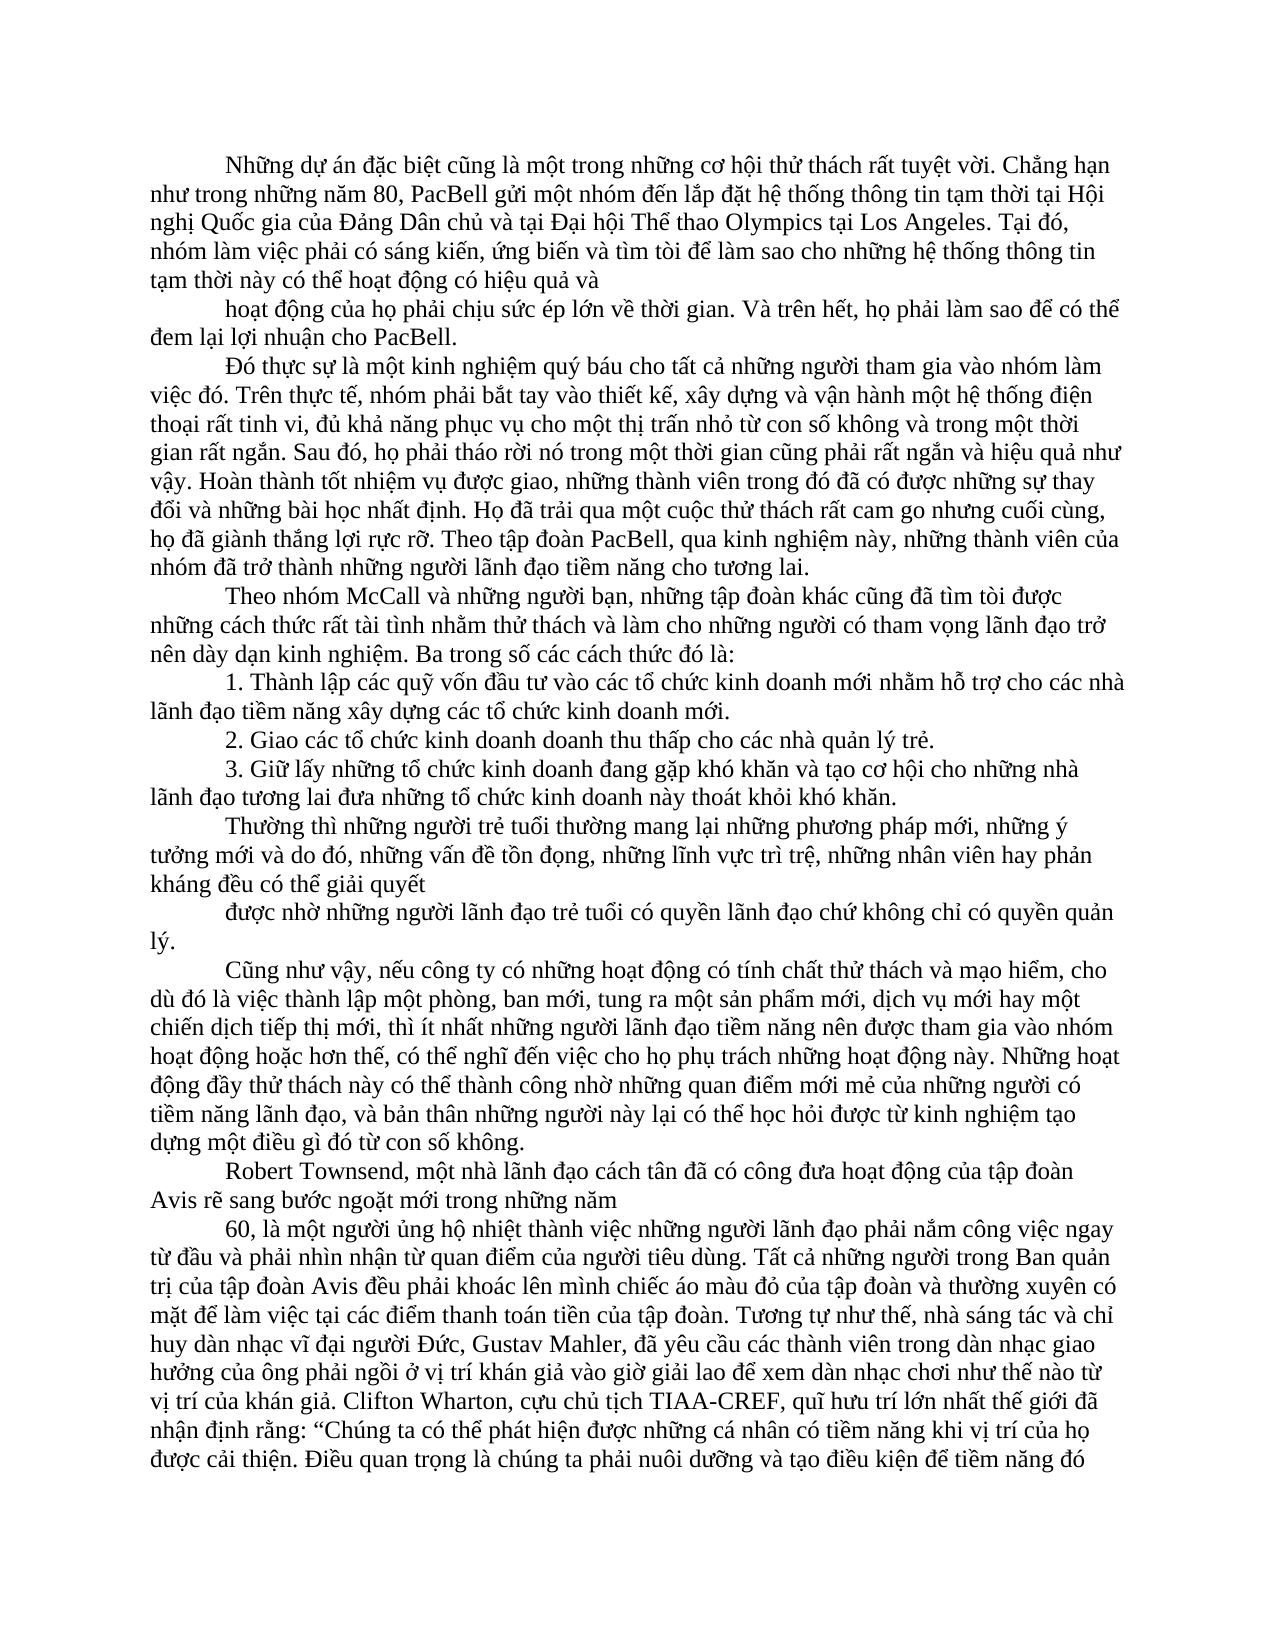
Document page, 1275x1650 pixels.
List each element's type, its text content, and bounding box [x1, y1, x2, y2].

text 2. Giao các tổ chức kinh doanh doanh thu thấp cho các nhà quản lý trẻ. [150, 725, 1125, 754]
text 3. Giữ lấy những tổ chức kinh doanh đang gặp khó khăn và tạo cơ hội cho những nhà lãnh đạo tương lai đưa những tổ chức kinh doanh này thoát khỏi khó khăn. [150, 754, 1125, 811]
text Robert Townsend, một nhà lãnh đạo cách tân đã có công đưa hoạt động của tập đoàn Avis rẽ sang bước ngoặt mới trong những năm [150, 1156, 1125, 1214]
text Theo nhóm McCall và những người bạn, những tập đoàn khác cũng đã tìm tòi được những cách thức rất tài tình nhằm thử thách và làm cho những người có tham vọng lãnh đạo trở nên dày dạn kinh nghiệm. Ba trong số các cách thức đó là: [150, 581, 1125, 667]
text Đó thực sự là một kinh nghiệm quý báu cho tất cả những người tham gia vào nhóm làm việc đó. Trên thực tế, nhóm phải bắt tay vào thiết kế, xây dựng và vận hành một hệ thống điện thoại rất tinh vi, đủ khả năng phục vụ cho một thị trấn nhỏ từ con số không và trong một thời gian rất ngắn. Sau đó, họ phải tháo rời nó trong một thời gian cũng phải rất ngắn và hiệu quả như vậy. Hoàn thành tốt nhiệm vụ được giao, những thành viên trong đó đã có được những sự thay đổi và những bài học nhất định. Họ đã trải qua một cuộc thử thách rất cam go nhưng cuối cùng, họ đã giành thắng lợi rực rỡ. Theo tập đoàn PacBell, qua kinh nghiệm này, những thành viên của nhóm đã trở thành những người lãnh đạo tiềm năng cho tương lai. [150, 351, 1125, 581]
text hoạt động của họ phải chịu sức ép lớn về thời gian. Và trên hết, họ phải làm sao để có thể đem lại lợi nhuận cho PacBell. [150, 294, 1125, 351]
text Cũng như vậy, nếu công ty có những hoạt động có tính chất thử thách và mạo hiểm, cho dù đó là việc thành lập một phòng, ban mới, tung ra một sản phẩm mới, dịch vụ mới hay một chiến dịch tiếp thị mới, thì ít nhất những người lãnh đạo tiềm năng nên được tham gia vào nhóm hoạt động hoặc hơn thế, có thể nghĩ đến việc cho họ phụ trách những hoạt động này. Những hoạt động đầy thử thách này có thể thành công nhờ những quan điểm mới mẻ của những người có tiềm năng lãnh đạo, và bản thân những người này lại có thể học hỏi được từ kinh nghiệm tạo dựng một điều gì đó từ con số không. [150, 955, 1125, 1156]
text 1. Thành lập các quỹ vốn đầu tư vào các tổ chức kinh doanh mới nhằm hỗ trợ cho các nhà lãnh đạo tiềm năng xây dựng các tổ chức kinh doanh mới. [150, 667, 1125, 725]
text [150, 1214, 1125, 1472]
text Thường thì những người trẻ tuổi thường mang lại những phương pháp mới, những ý tưởng mới và do đó, những vấn đề tồn đọng, những lĩnh vực trì trệ, những nhân viên hay phản kháng đều có thể giải quyết [150, 811, 1125, 897]
text Những dự án đặc biệt cũng là một trong những cơ hội thử thách rất tuyệt vời. Chẳng hạn như trong những năm 80, PacBell gửi một nhóm đến lắp đặt hệ thống thông tin tạm thời tại Hội nghị Quốc gia của Đảng Dân chủ và tại Đại hội Thể thao Olympics tại Los Angeles. Tại đó, nhóm làm việc phải có sáng kiến, ứng biến và tìm tòi để làm sao cho những hệ thống thông tin tạm thời này có thể hoạt động có hiệu quả và [150, 150, 1125, 294]
text được nhờ những người lãnh đạo trẻ tuổi có quyền lãnh đạo chứ không chỉ có quyền quản lý. [150, 897, 1125, 955]
